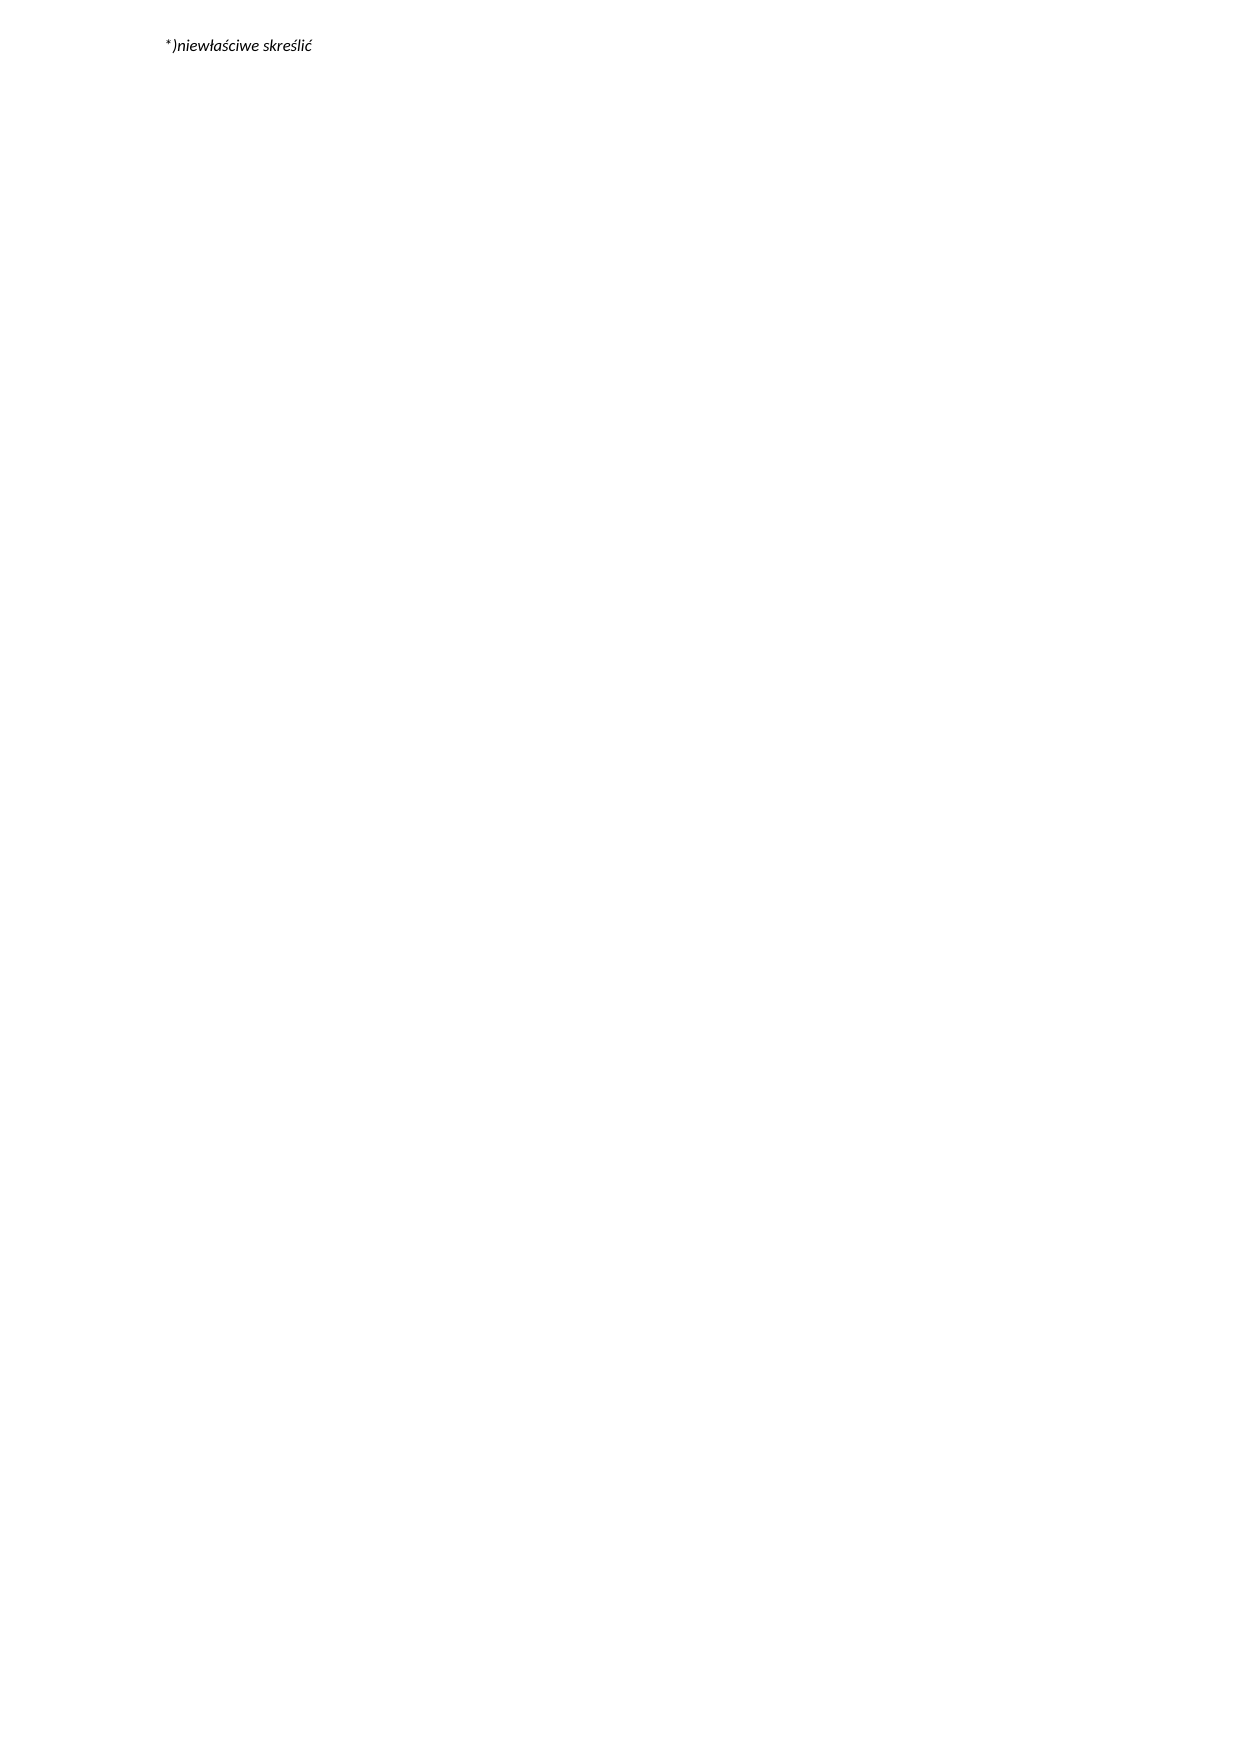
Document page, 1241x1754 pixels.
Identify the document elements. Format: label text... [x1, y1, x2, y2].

list *)niewłaściwe skreślić [164, 35, 1146, 56]
